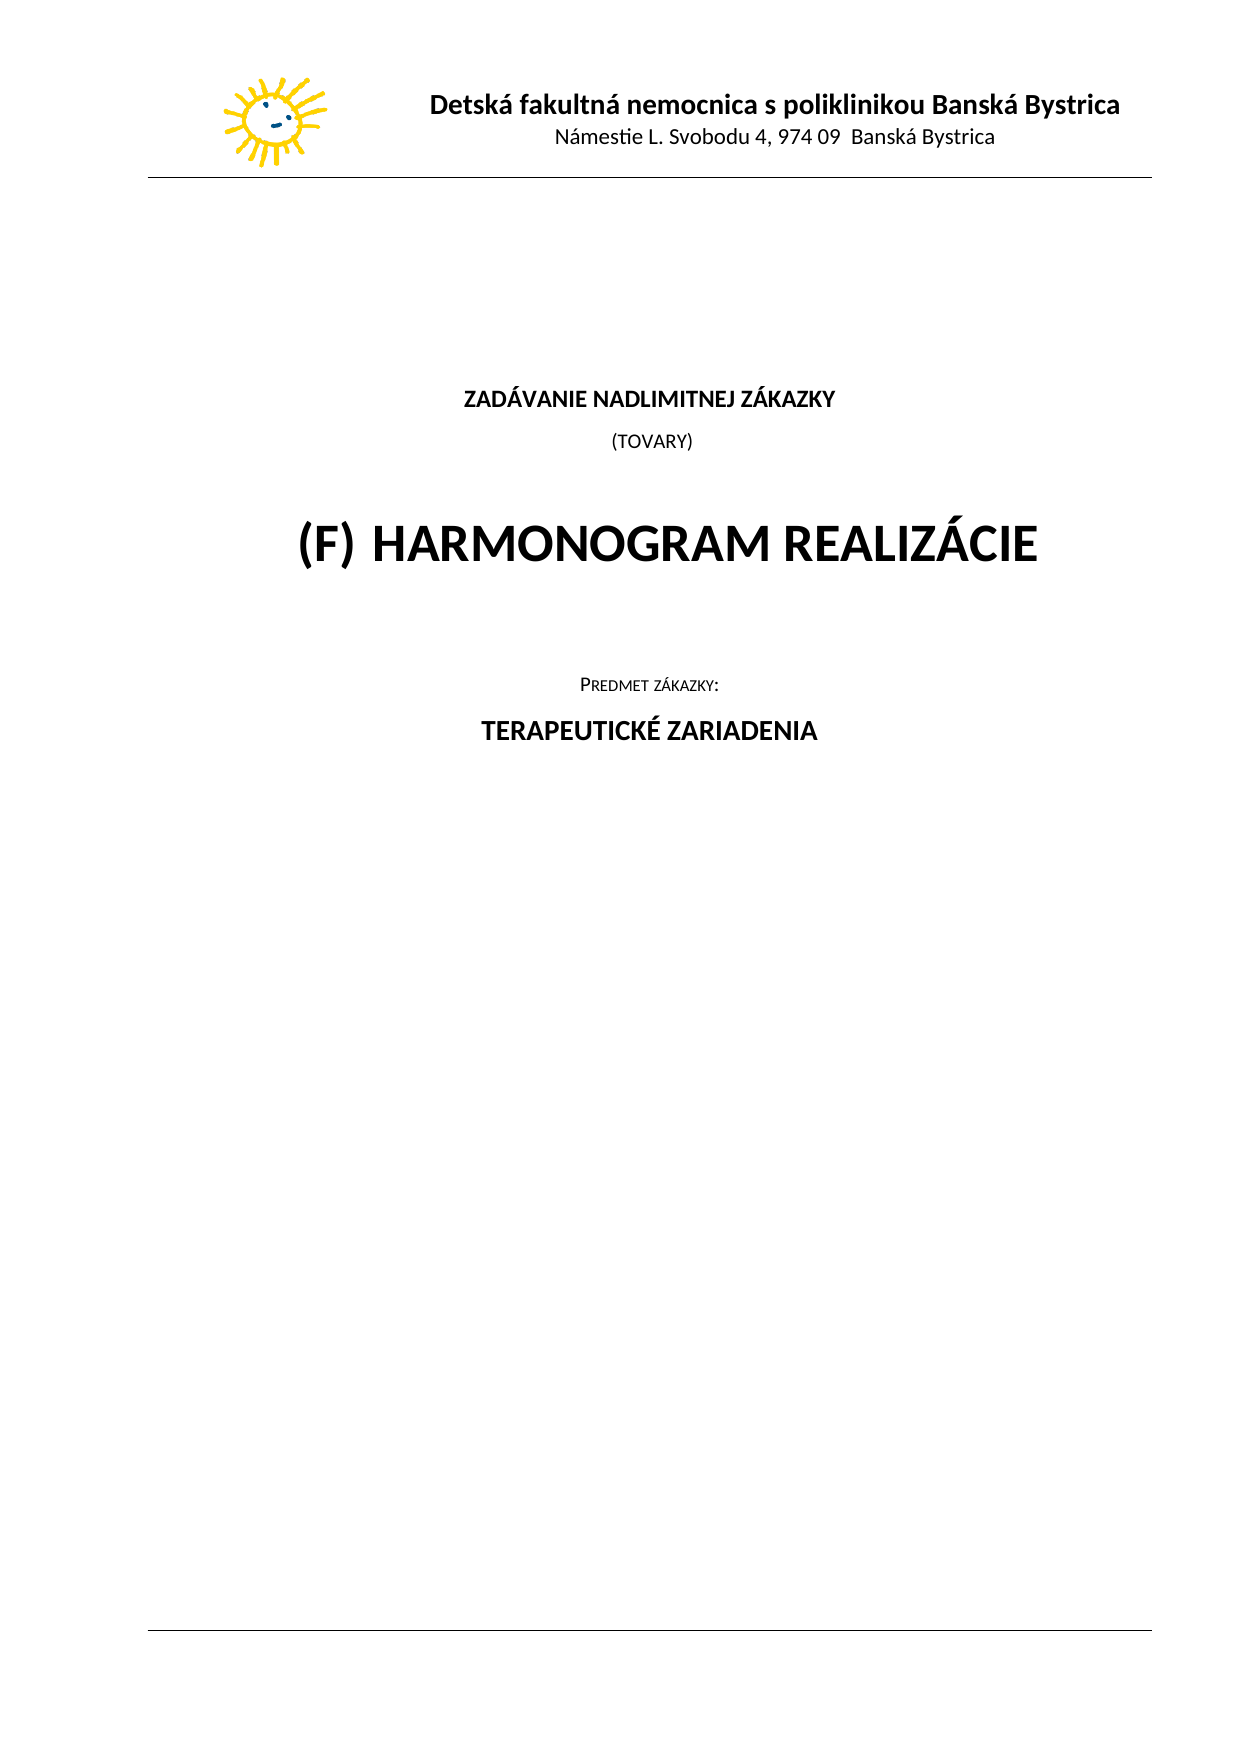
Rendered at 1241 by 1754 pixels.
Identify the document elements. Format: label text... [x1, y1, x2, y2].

picture [212, 63, 334, 173]
text Terapeutické zariadenia [148, 712, 1152, 747]
text ZADÁVANIE NADLIMITNEJ ZÁKAZKY [148, 383, 1152, 413]
text Predmet zákazky: [148, 671, 1152, 697]
text (TOVARY) [148, 428, 1152, 454]
list Harmonogram realizácie [185, 509, 1152, 575]
